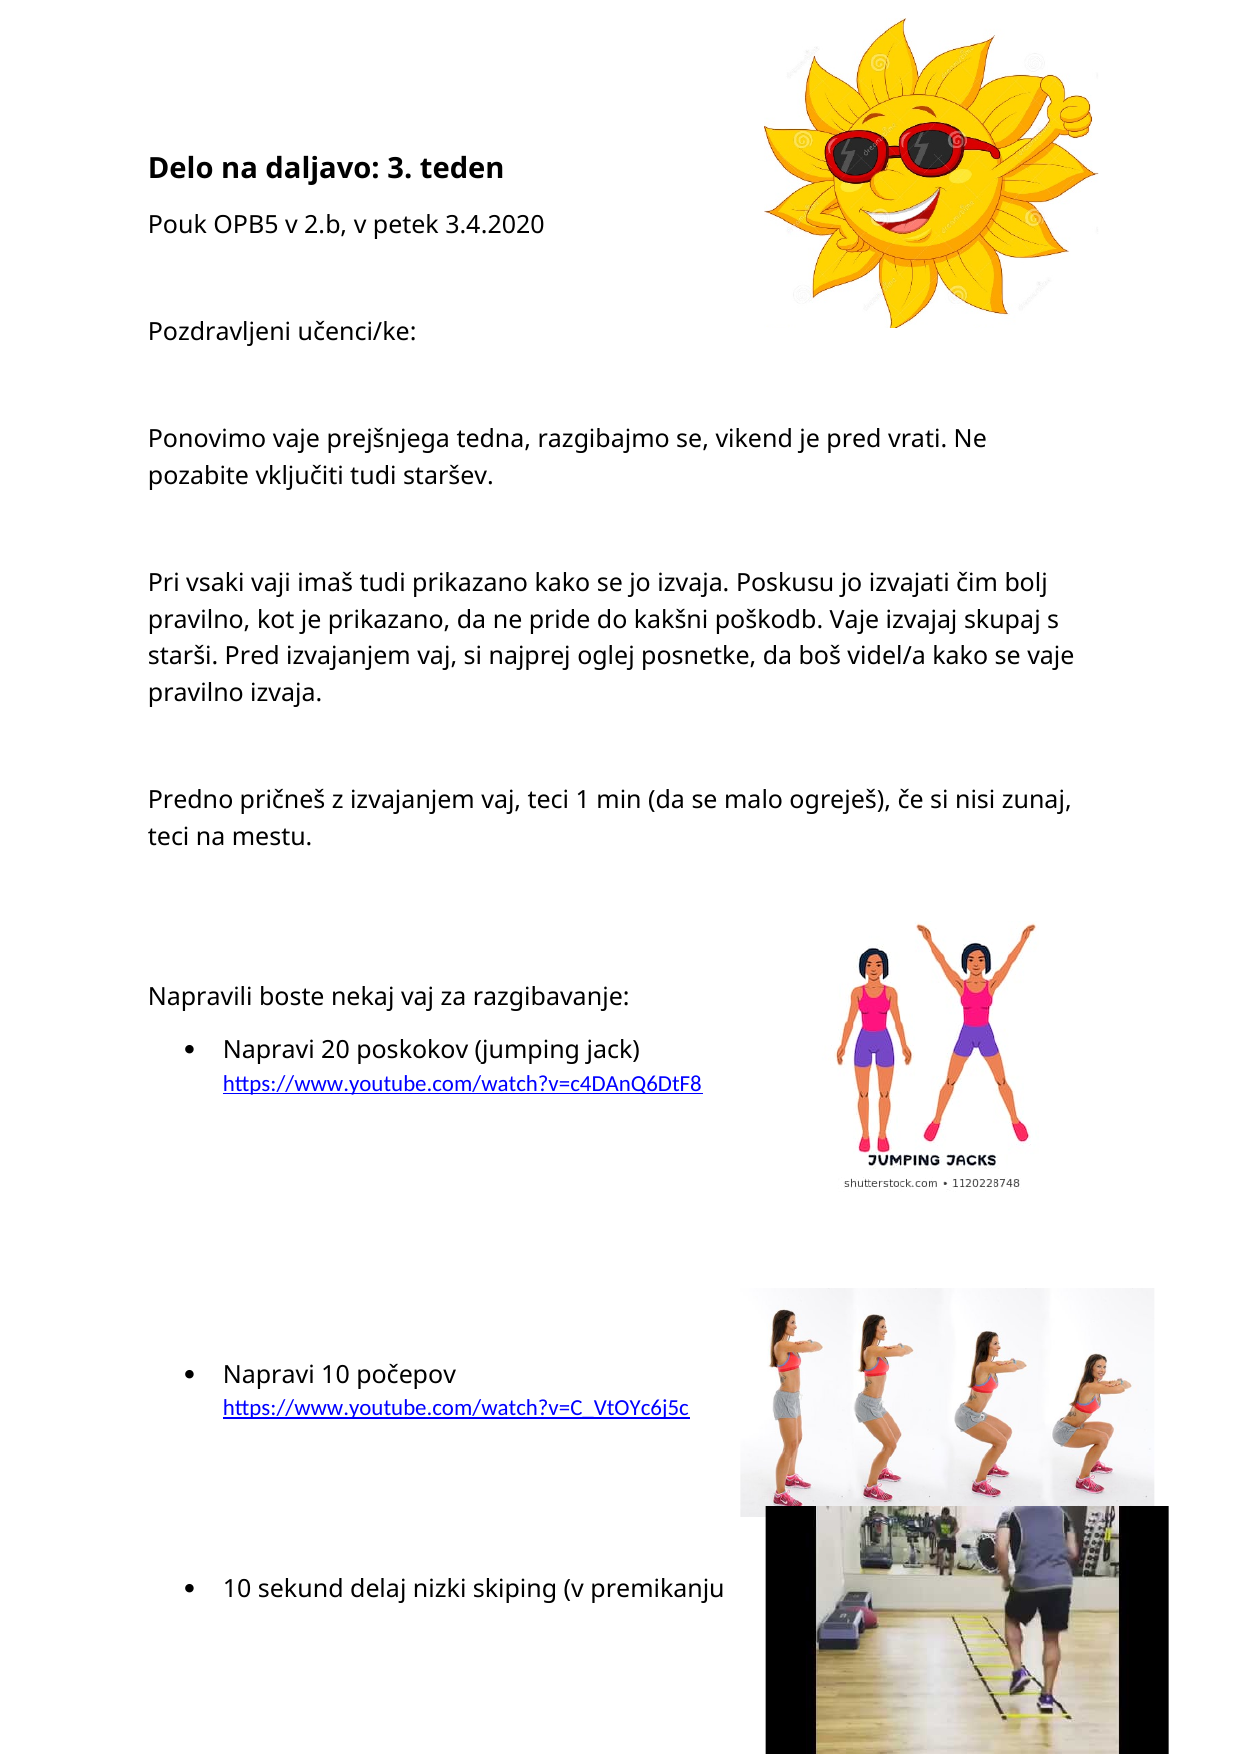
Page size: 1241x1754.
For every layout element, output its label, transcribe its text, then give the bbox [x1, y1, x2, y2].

text Pri vsaki vaji imaš tudi prikazano kako se jo izvaja. Poskusu jo izvajati čim bolj pravilno, kot je prikazano, da ne pride do kakšni poškodb. Vaje izvajaj skupaj s starši. Pred izvajanjem vaj, si najprej oglej posnetke, da boš videl/a kako se vaje pravilno izvaja. [148, 564, 1093, 709]
text Predno pričneš z izvajanjem vaj, teci 1 min (da se malo ogreješ), če si nisi zunaj, teci na mestu. [148, 782, 1093, 852]
picture [806, 1013, 1058, 1032]
list 10 sekund delaj nizki skiping (v premikanju [185, 1571, 1093, 1605]
text Pozdravljeni učenci/ke: [148, 314, 1093, 348]
list https://www.youtube.com/watch?v=c4DAnQ6DtF8 [223, 1069, 1093, 1097]
list Napravi 10 počepov [185, 1357, 1093, 1391]
picture [806, 921, 1058, 979]
list https://www.youtube.com/watch?v=C_VtOYc6j5c [223, 1393, 1093, 1421]
picture [740, 1288, 1169, 1754]
text Pouk OPB5 v 2.b, v petek 3.4.2020 [148, 207, 1093, 241]
text Ponovimo vaje prejšnjega tedna, razgibajmo se, vikend je pred vrati. Ne pozabite vključiti tudi staršev. [148, 421, 1093, 492]
picture [806, 1097, 1058, 1192]
picture [764, 18, 1099, 328]
text Delo na daljavo: 3. teden [148, 148, 1093, 187]
text Napravili boste nekaj vaj za razgibavanje: [148, 979, 1093, 1013]
list Napravi 20 poskokov (jumping jack) [185, 1032, 1093, 1066]
